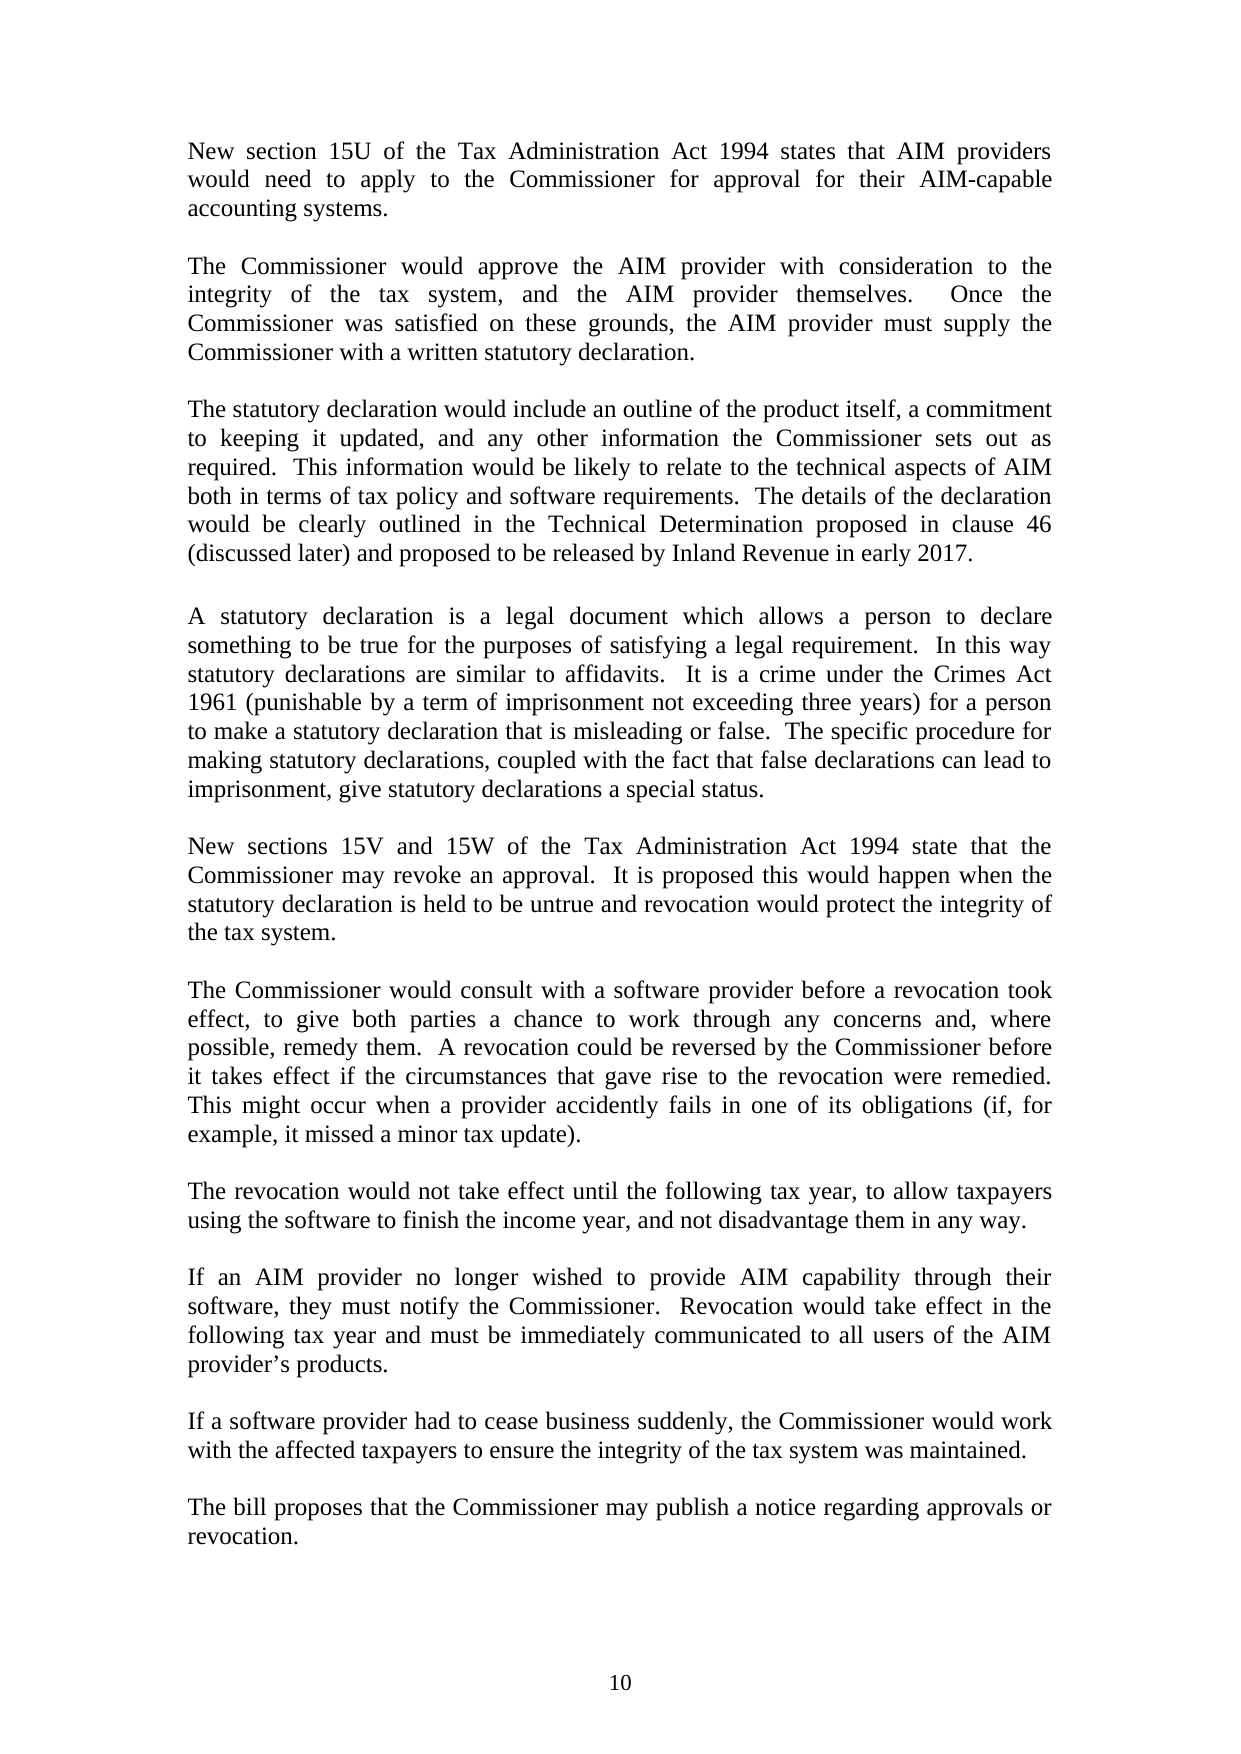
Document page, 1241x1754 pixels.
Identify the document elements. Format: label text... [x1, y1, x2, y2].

text New sections 15V and 15W of the Tax Administration Act 1994 state that the Commissioner may revoke an approval. It is proposed this would happen when the statutory declaration is held to be untrue and revocation would protect the integrity of the tax system. [187, 831, 1053, 946]
text The bill proposes that the Commissioner may publish a notice regarding approvals or revocation. [187, 1492, 1053, 1550]
text The revocation would not take effect until the following tax year, to allow taxpayers using the software to finish the income year, and not disadvantage them in any way. [187, 1176, 1053, 1234]
text The statutory declaration would include an outline of the product itself, a commitment to keeping it updated, and any other information the Commissioner sets out as required. This information would be likely to relate to the technical aspects of AIM both in terms of tax policy and software requirements. The details of the declaration would be clearly outlined in the Technical Determination proposed in clause 46 (discussed later) and proposed to be released by Inland Revenue in early 2017. [187, 394, 1053, 567]
text If a software provider had to cease business suddenly, the Commissioner would work with the affected taxpayers to ensure the integrity of the tax system was maintained. [187, 1406, 1053, 1464]
text The Commissioner would consult with a software provider before a revocation took effect, to give both parties a chance to work through any concerns and, where possible, remedy them. A revocation could be reversed by the Commissioner before it takes effect if the circumstances that gave rise to the revocation were remedied. This might occur when a provider accidently fails in one of its obligations (if, for example, it missed a minor tax update). [187, 975, 1053, 1147]
text The Commissioner would approve the AIM provider with consideration to the integrity of the tax system, and the AIM provider themselves. Once the Commissioner was satisfied on these grounds, the AIM provider must supply the Commissioner with a written statutory declaration. [187, 251, 1053, 366]
text A statutory declaration is a legal document which allows a person to declare something to be true for the purposes of satisfying a legal requirement. In this way statutory declarations are similar to affidavits. It is a crime under the Crimes Act 1961 (punishable by a term of imprisonment not exceeding three years) for a person to make a statutory declaration that is misleading or false. The specific procedure for making statutory declarations, coupled with the fact that false declarations can lead to imprisonment, give statutory declarations a special status. [187, 601, 1053, 802]
text New section 15U of the Tax Administration Act 1994 states that AIM providers would need to apply to the Commissioner for approval for their AIM-capable accounting systems. [187, 136, 1053, 222]
text If an AIM provider no longer wished to provide AIM capability through their software, they must notify the Commissioner. Revocation would take effect in the following tax year and must be immediately communicated to all users of the AIM provider’s products. [187, 1262, 1053, 1377]
